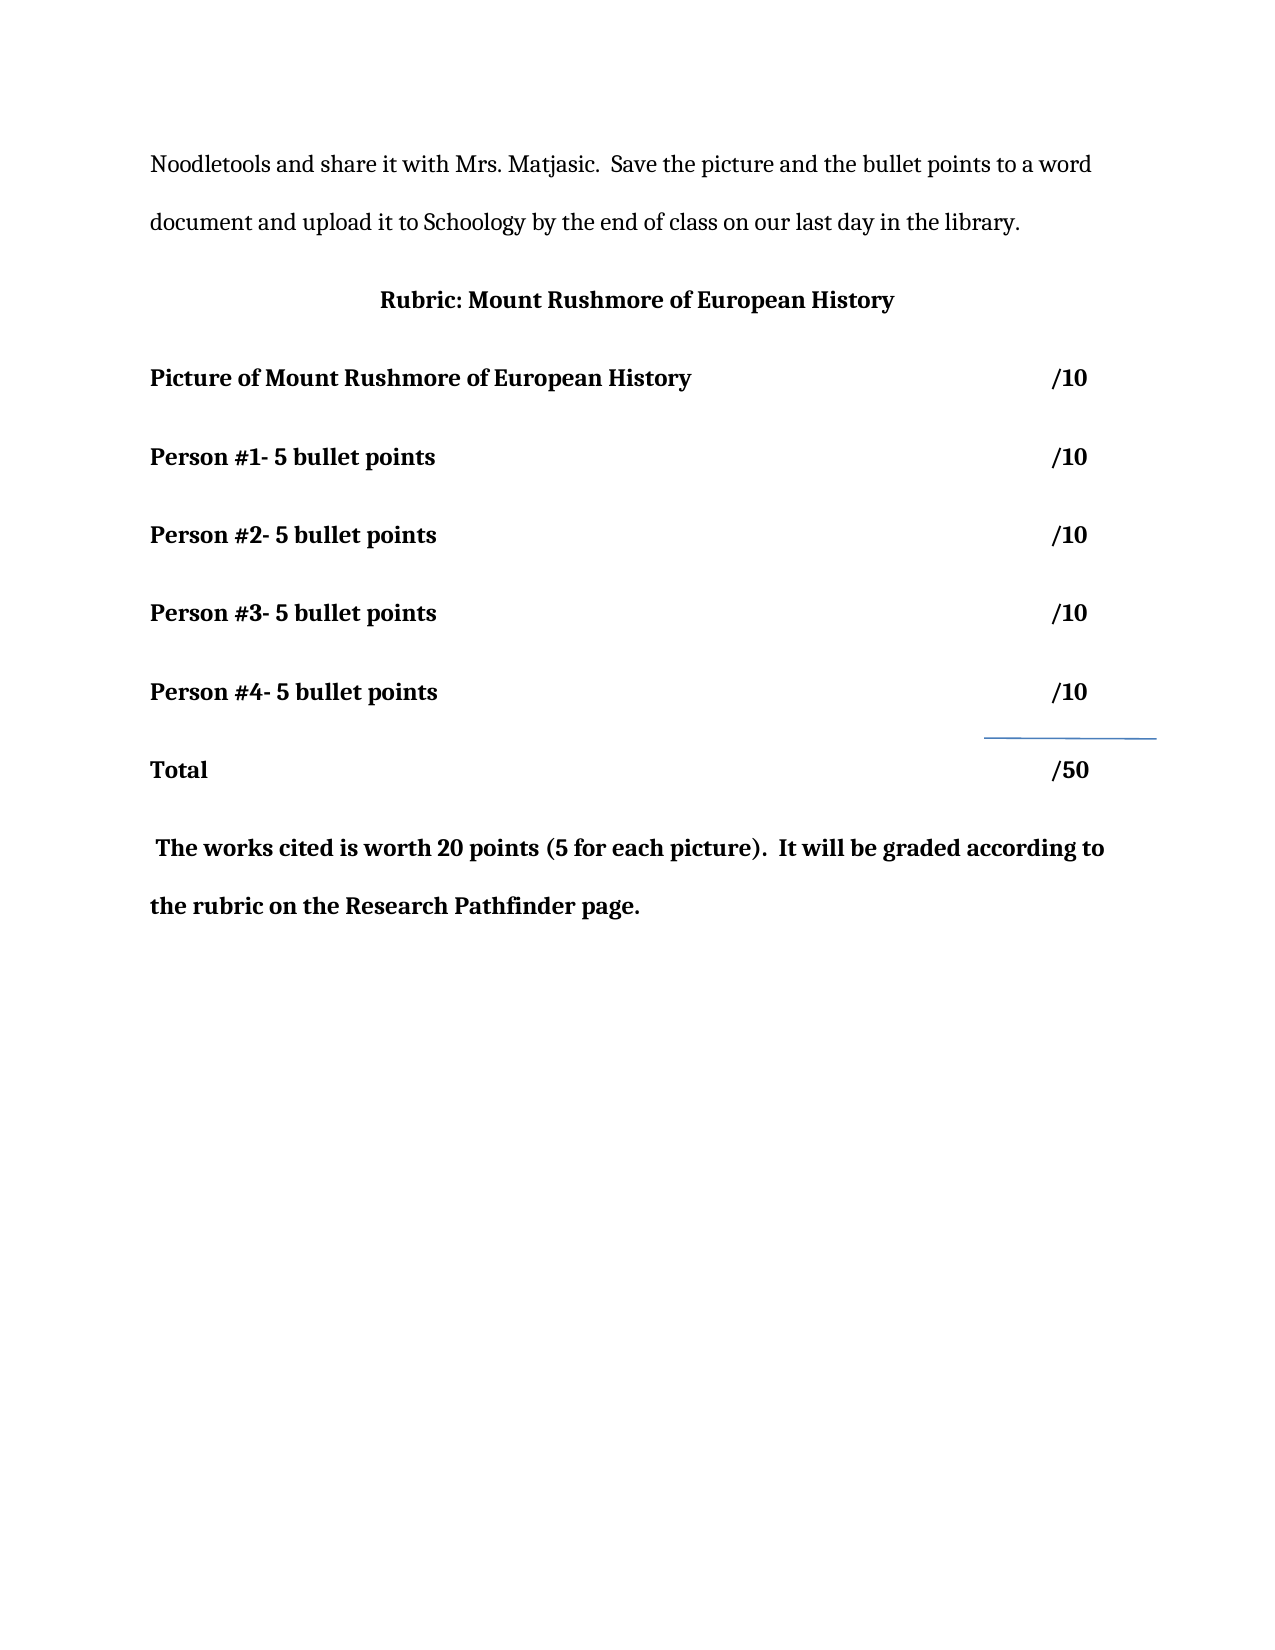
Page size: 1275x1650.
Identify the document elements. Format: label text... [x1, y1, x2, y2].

text Rubric: Mount Rushmore of European History [150, 286, 1125, 314]
text Person #4- 5 bullet points /10 [150, 677, 1125, 706]
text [150, 150, 1125, 236]
text Picture of Mount Rushmore of European History /10 [150, 364, 1125, 393]
text Person #2- 5 bullet points /10 [150, 521, 1125, 549]
text The works cited is worth 20 points (5 for each picture). It will be graded according to the rubric on the Research Pathfinder page. [150, 834, 1125, 920]
text Total /50 [150, 756, 1125, 784]
text Person #3- 5 bullet points /10 [150, 599, 1125, 628]
text Person #1- 5 bullet points /10 [150, 442, 1125, 471]
